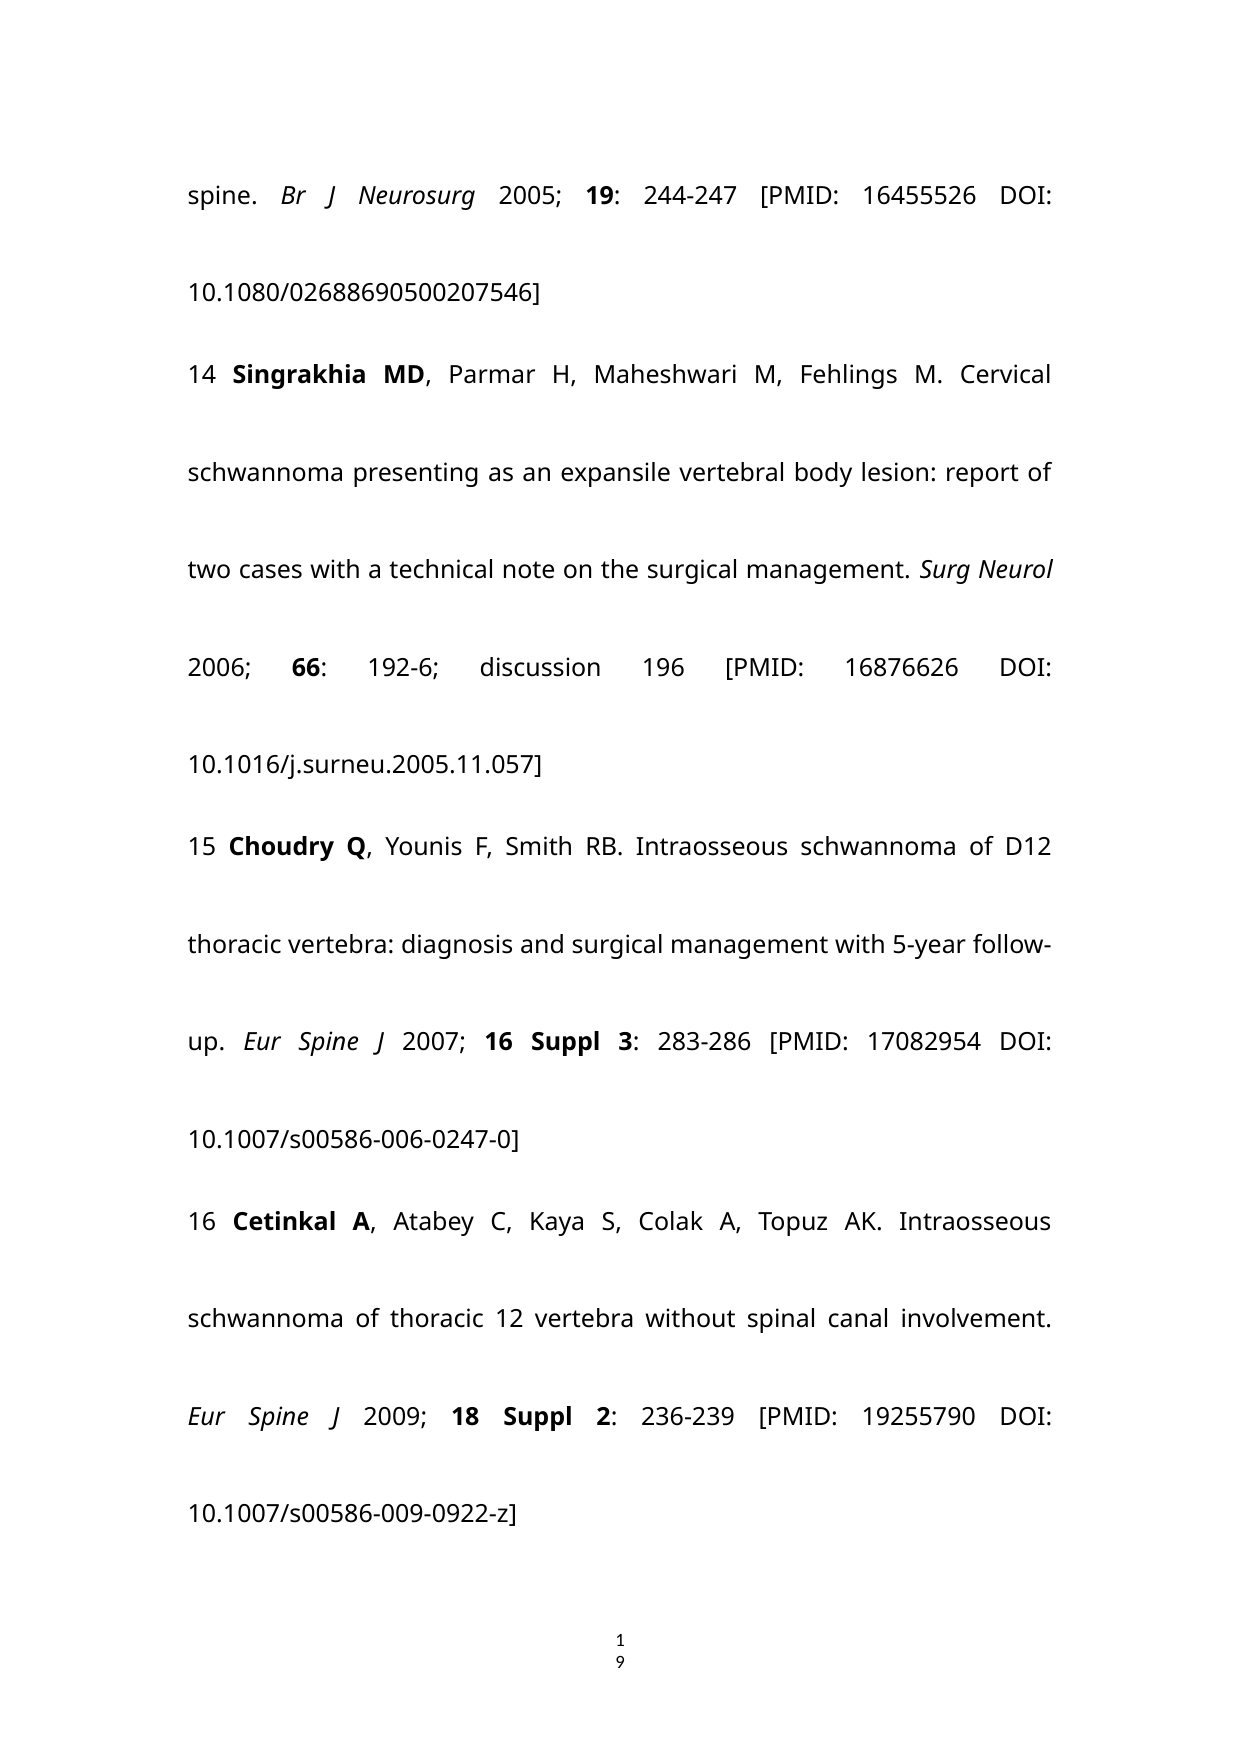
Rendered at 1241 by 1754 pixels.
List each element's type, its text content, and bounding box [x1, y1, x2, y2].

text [187, 162, 1053, 324]
text 16 Cetinkal A, Atabey C, Kaya S, Colak A, Topuz AK. Intraosseous schwannoma of thoracic 12 vertebra without spinal canal involvement. Eur Spine J 2009; 18 Suppl 2: 236-239 [PMID: 19255790 DOI: 10.1007/s00586-009-0922-z] [187, 1188, 1053, 1545]
text 15 Choudry Q, Younis F, Smith RB. Intraosseous schwannoma of D12 thoracic vertebra: diagnosis and surgical management with 5-year follow-up. Eur Spine J 2007; 16 Suppl 3: 283-286 [PMID: 17082954 DOI: 10.1007/s00586-006-0247-0] [187, 813, 1053, 1171]
text 14 Singrakhia MD, Parmar H, Maheshwari M, Fehlings M. Cervical schwannoma presenting as an expansile vertebral body lesion: report of two cases with a technical note on the surgical management. Surg Neurol 2006; 66: 192-6; discussion 196 [PMID: 16876626 DOI: 10.1016/j.surneu.2005.11.057] [187, 341, 1053, 796]
